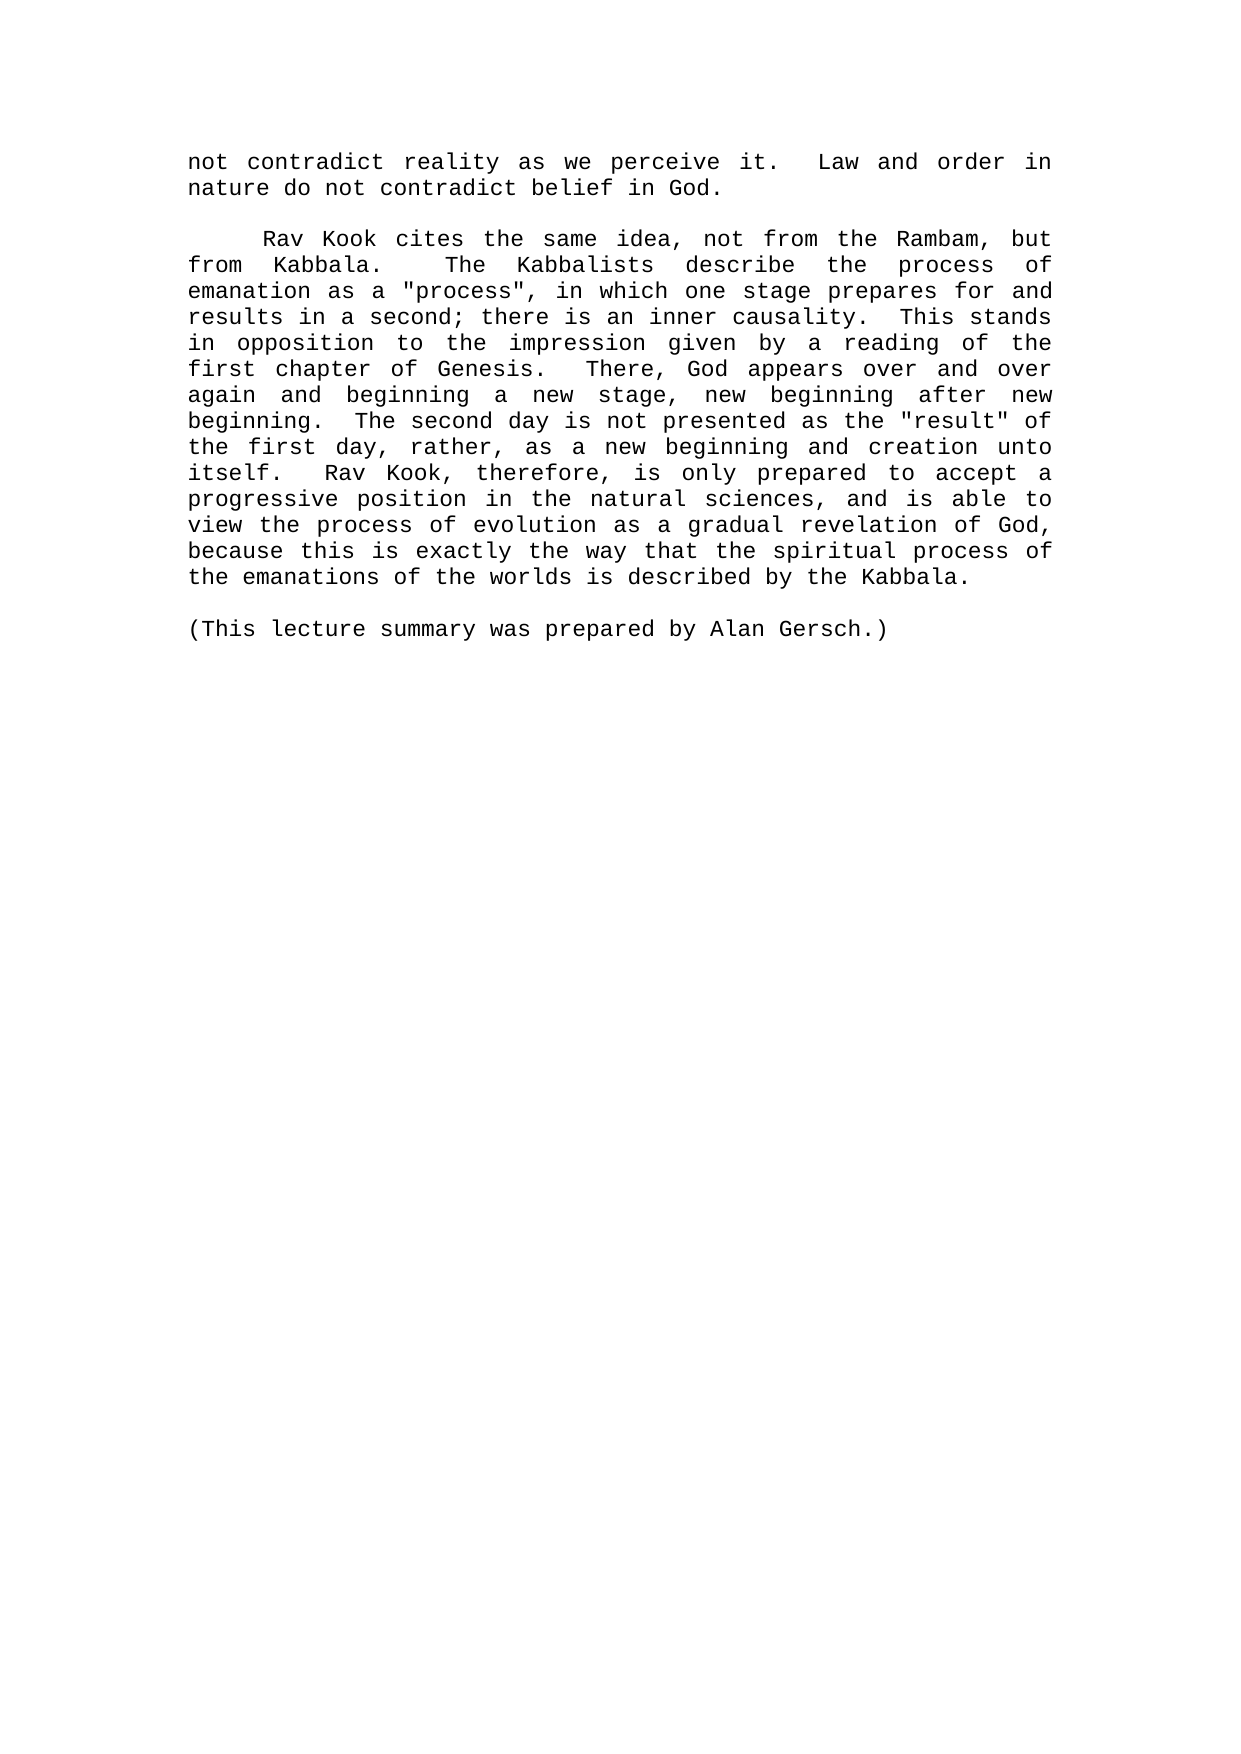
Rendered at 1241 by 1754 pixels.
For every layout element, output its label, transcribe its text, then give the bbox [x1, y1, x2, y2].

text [187, 150, 1053, 202]
text (This lecture summary was prepared by Alan Gersch.) [187, 617, 1053, 643]
text Rav Kook cites the same idea, not from the Rambam, but from Kabbala. The Kabbalists describe the process of emanation as a "process", in which one stage prepares for and results in a second; there is an inner causality. This stands in opposition to the impression given by a reading of the first chapter of Genesis. There, God appears over and over again and beginning a new stage, new beginning after new beginning. The second day is not presented as the "result" of the first day, rather, as a new beginning and creation unto itself. Rav Kook, therefore, is only prepared to accept a progressive position in the natural sciences, and is able to view the process of evolution as a gradual revelation of God, because this is exactly the way that the spiritual process of the emanations of the worlds is described by the Kabbala. [187, 228, 1053, 591]
